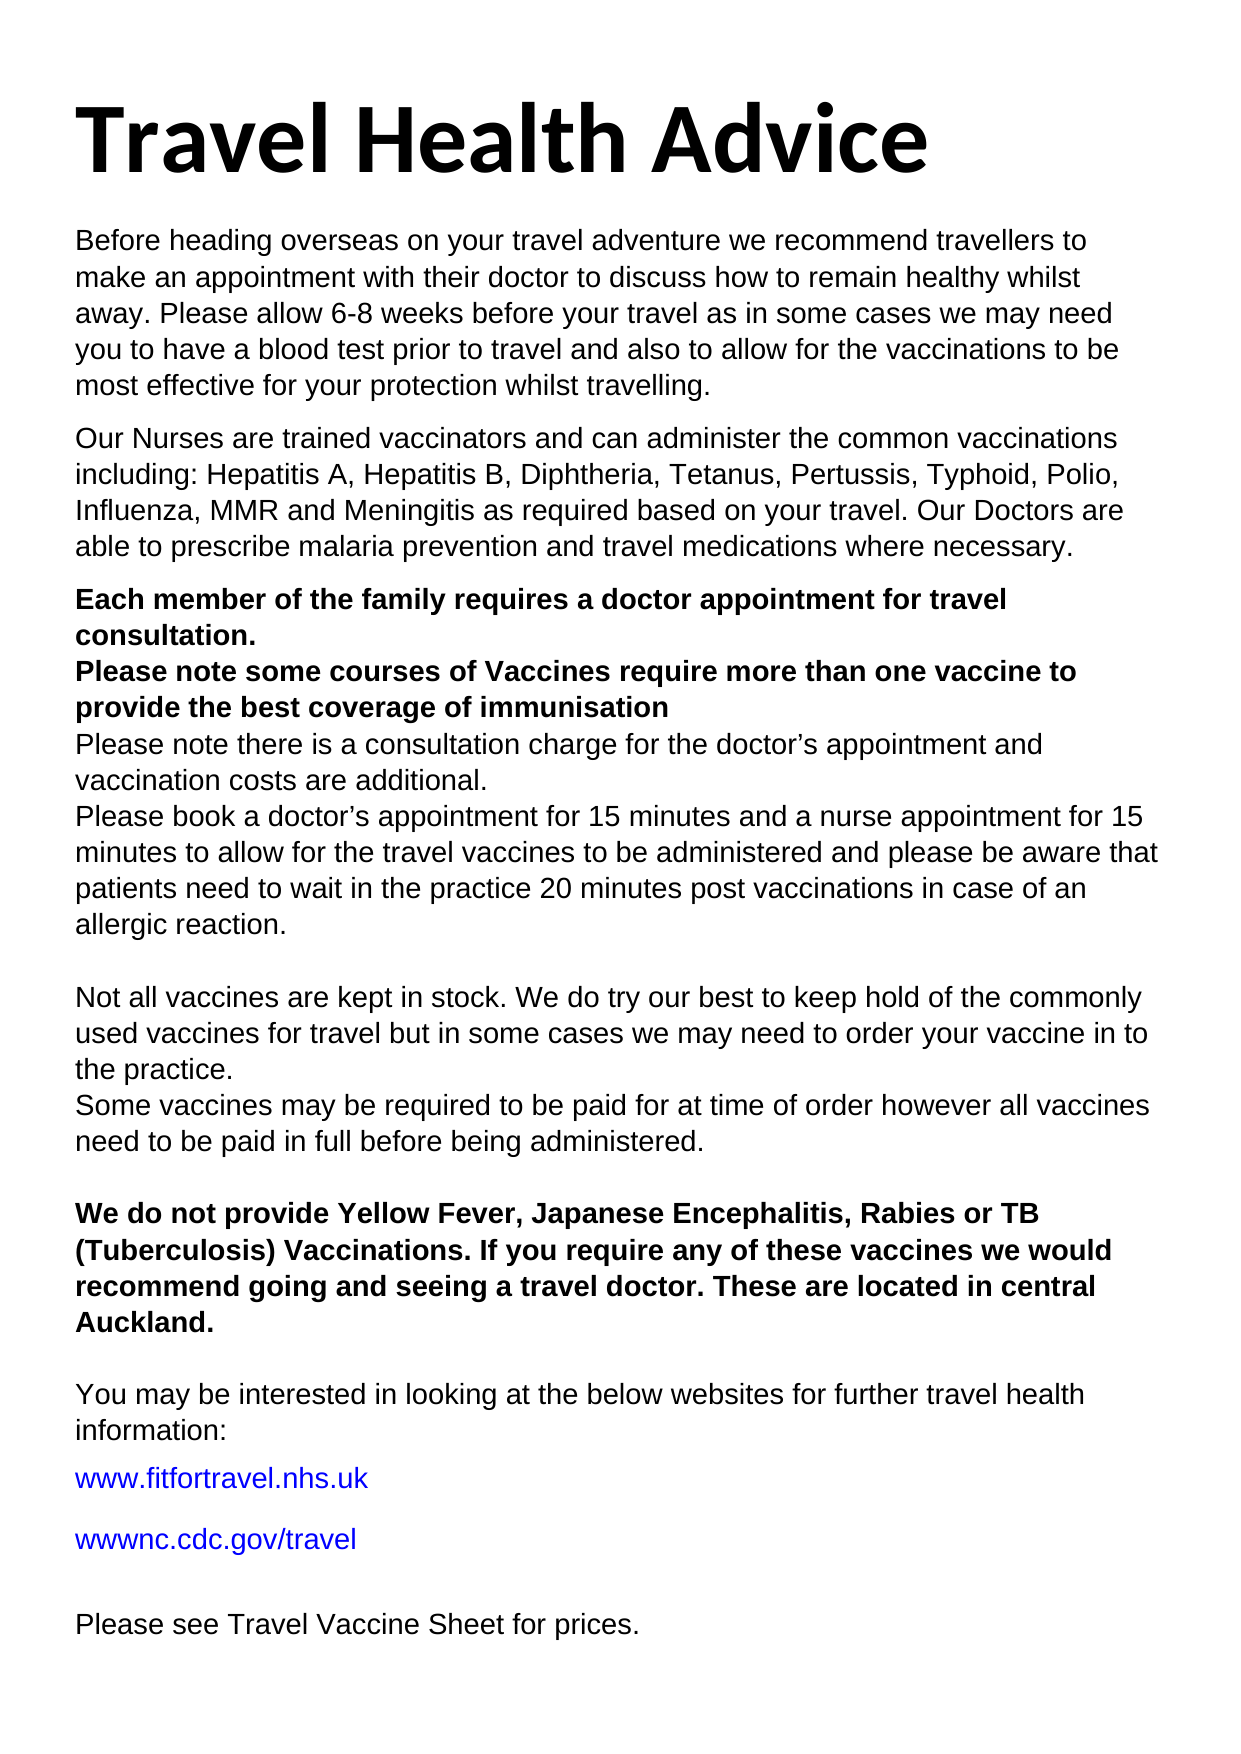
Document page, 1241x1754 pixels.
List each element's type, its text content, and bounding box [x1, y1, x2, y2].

text Travel Health Advice [75, 75, 1165, 197]
text Not all vaccines are kept in stock. We do try our best to keep hold of the commonly used vaccines for travel but in some cases we may need to order your vaccine in to the practice. [75, 980, 1165, 1086]
text wwwnc.cdc.gov/travel [75, 1510, 1165, 1555]
text Please note some courses of Vaccines require more than one vaccine to provide the best coverage of immunisation [75, 654, 1165, 724]
text Please book a doctor’s appointment for 15 minutes and a nurse appointment for 15 minutes to allow for the travel vaccines to be administered and please be aware that patients need to wait in the practice 20 minutes post vaccinations in case of an allergic reaction. [75, 799, 1165, 941]
text Our Nurses are trained vaccinators and can administer the common vaccinations including: Hepatitis A, Hepatitis B, Diphtheria, Tetanus, Pertussis, Typhoid, Polio, Influenza, MMR and Meningitis as required based on your travel. Our Doctors are able to prescribe malaria prevention and travel medications where necessary. [75, 421, 1165, 563]
text You may be interested in looking at the below websites for further travel health information: [75, 1377, 1165, 1447]
text Each member of the family requires a doctor appointment for travel consultation. [75, 582, 1165, 652]
text We do not provide Yellow Fever, Japanese Encephalitis, Rabies or TB (Tuberculosis) Vaccinations. If you require any of these vaccines we would recommend going and seeing a travel doctor. These are located in central Auckland. [75, 1197, 1165, 1338]
text www.fitfortravel.nhs.uk [75, 1449, 1165, 1494]
text Please see Travel Vaccine Sheet for prices. [75, 1607, 1165, 1641]
text Before heading overseas on your travel adventure we recommend travellers to make an appointment with their doctor to discuss how to remain healthy whilst away. Please allow 6-8 weeks before your travel as in some cases we may need you to have a blood test prior to travel and also to allow for the vaccinations to be most effective for your protection whilst travelling. [75, 223, 1165, 402]
text Please note there is a consultation charge for the doctor’s appointment and vaccination costs are additional. [75, 727, 1165, 796]
text Some vaccines may be required to be paid for at time of order however all vaccines need to be paid in full before being administered. [75, 1088, 1165, 1158]
